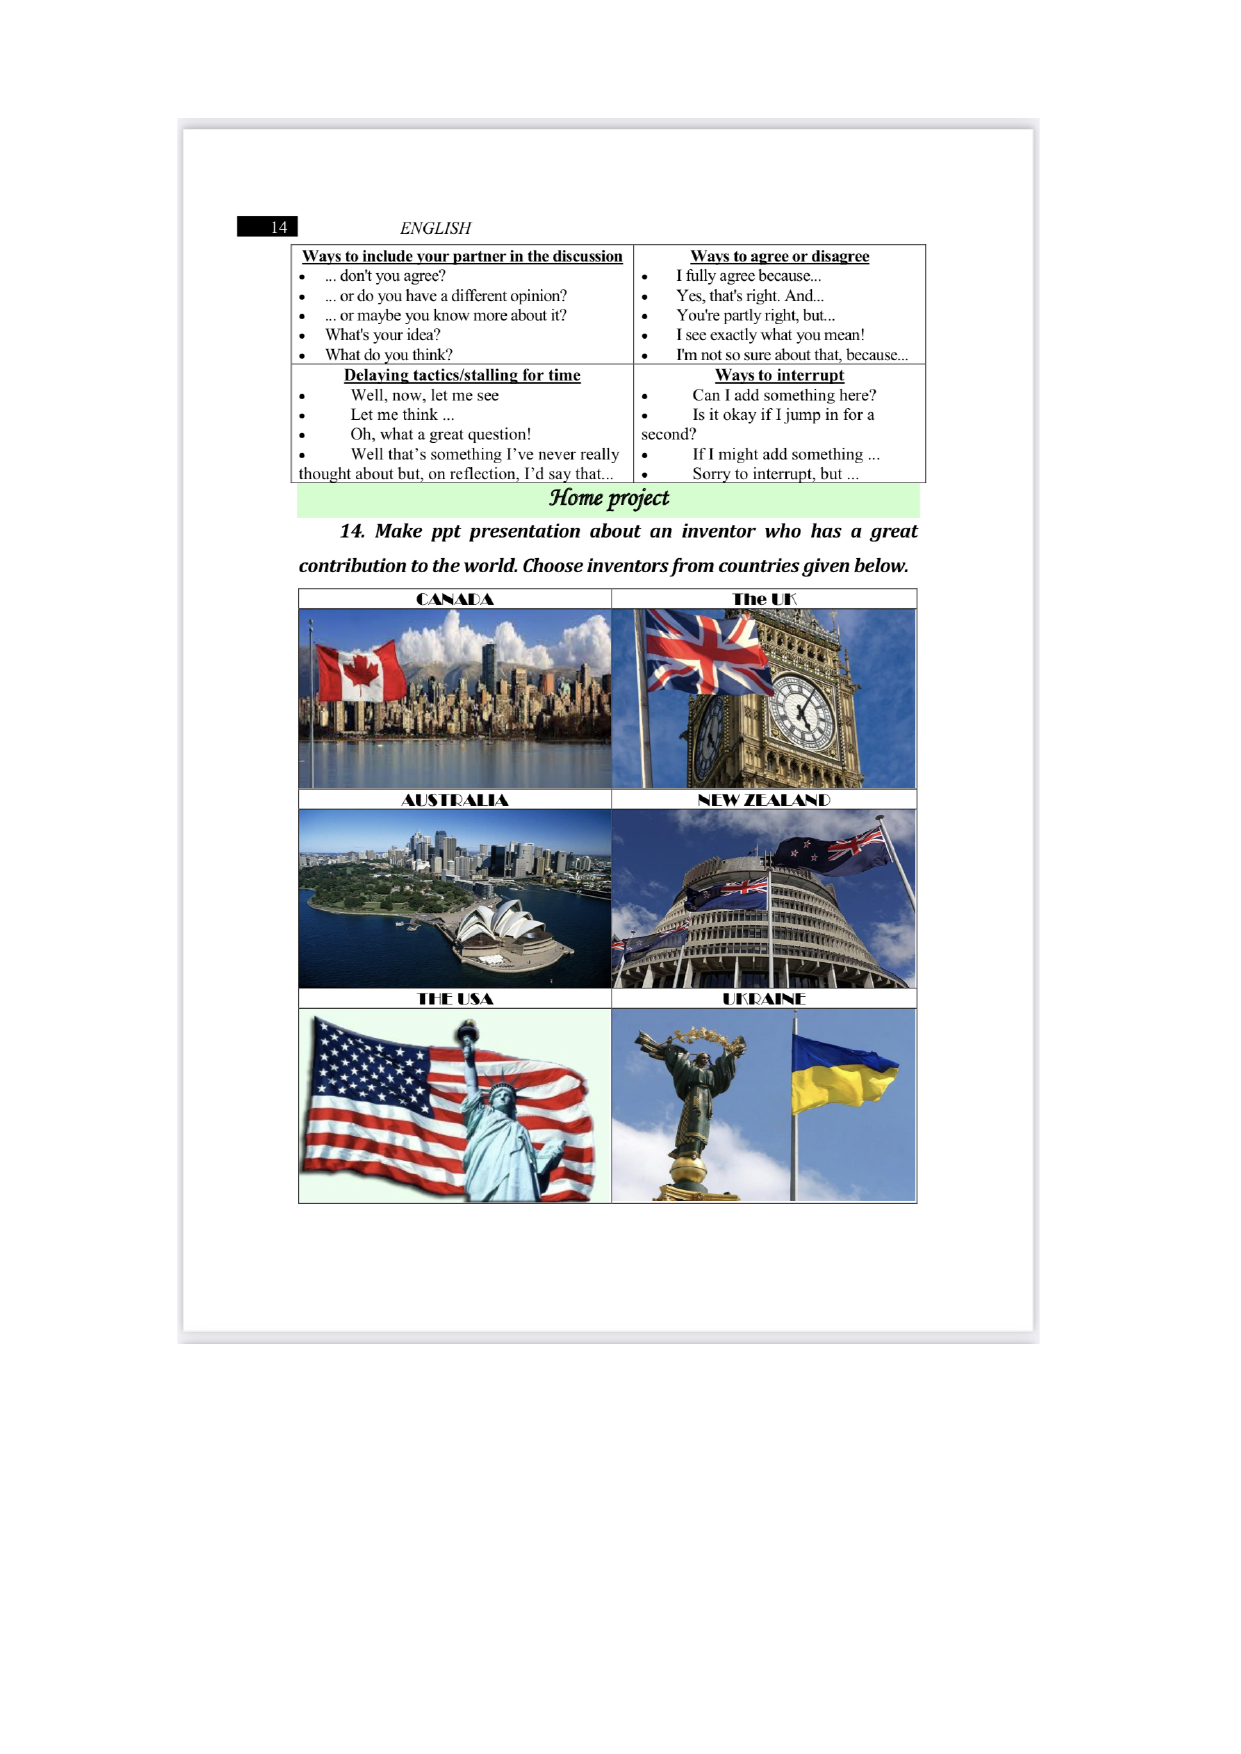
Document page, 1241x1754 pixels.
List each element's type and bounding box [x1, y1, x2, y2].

picture [177, 118, 1040, 1344]
